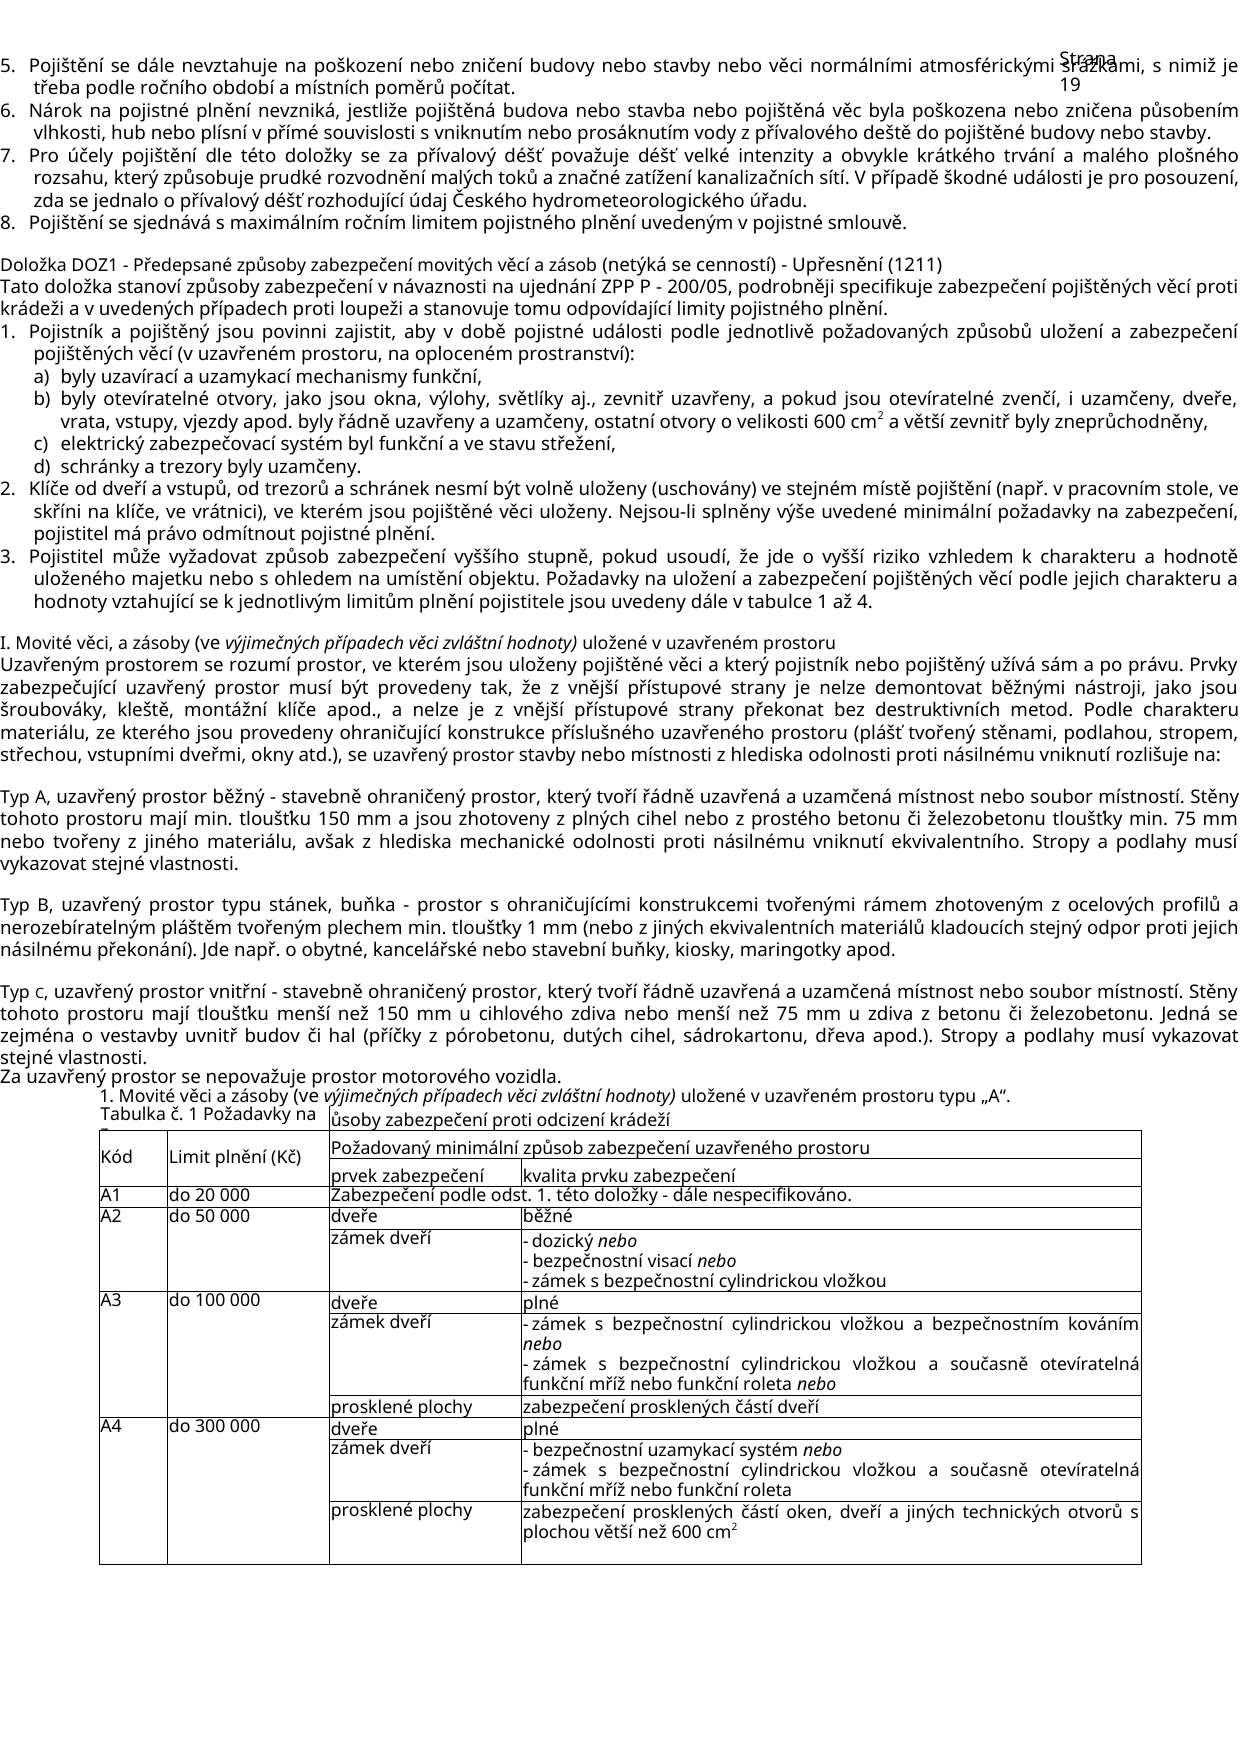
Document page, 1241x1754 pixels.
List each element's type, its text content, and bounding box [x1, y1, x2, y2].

table_cell dveře [330, 1208, 521, 1229]
text Typ c, uzavřený prostor vnitřní - stavebně ohraničený prostor, který tvoří řádně uzavřená a uzamčená místnost nebo soubor místností. Stěny tohoto prostoru mají tloušťku menší než 150 mm u cihlového zdiva nebo menší než 75 mm u zdiva z betonu či železobetonu. Jedná se zejména o vestavby uvnitř budov či hal (příčky z pórobetonu, dutých cihel, sádrokartonu, dřeva apod.). Stropy a podlahy musí vykazovat stejné vlastnosti. [0, 981, 1240, 1068]
table_cell zámek dveří [330, 1314, 521, 1395]
text 1. Movité věci a zásoby (ve výjimečných případech věci zvláštní hodnoty) uložené v uzavřeném prostoru typu „A“. [99, 1087, 1141, 1106]
table_cell dveře [330, 1292, 521, 1313]
list Klíče od dveří a vstupů, od trezorů a schránek nesmí být volně uloženy (uschovány) ve stejném místě pojištění (např. v pracovním stole, ve skříni na klíče, ve vrátnici), ve kterém jsou pojištěné věci uloženy. Nejsou-li splněny výše uvedené minimální požadavky na zabezpečení, pojistitel má právo odmítnout pojistné plnění. [0, 478, 1240, 545]
list byly uzavírací a uzamykací mechanismy funkční, [33, 365, 1240, 388]
table_cell A1 [100, 1187, 167, 1207]
list schránky a trezory byly uzamčeny. [33, 455, 1240, 478]
table_cell Požadovaný minimální způsob zabezpečení uzavřeného prostoru [330, 1131, 1141, 1158]
table_cell A2 [100, 1208, 167, 1291]
table_cell prosklené plochy [330, 1396, 521, 1417]
list Pojištění se dále nevztahuje na poškození nebo zničení budovy nebo stavby nebo věci normálními atmosférickými srážkami, s nimiž je třeba podle ročního období a místních poměrů počítat. [0, 54, 1240, 99]
text Uzavřeným prostorem se rozumí prostor, ve kterém jsou uloženy pojištěné věci a který pojistník nebo pojištěný užívá sám a po právu. Prvky zabezpečující uzavřený prostor musí být provedeny tak, že z vnější přístupové strany je nelze demontovat běžnými nástroji, jako jsou šroubováky, kleště, montážní klíče apod., a nelze je z vnější přístupové strany překonat bez destruktivních metod. Podle charakteru materiálu, ze kterého jsou provedeny ohraničující konstrukce příslušného uzavřeného prostoru (plášť tvořený stěnami, podlahou, stropem, střechou, vstupními dveřmi, okny atd.), se uzavřený prostor stavby nebo místnosti z hlediska odolnosti proti násilnému vniknutí rozlišuje na: [0, 654, 1240, 766]
list elektrický zabezpečovací systém byl funkční a ve stavu střežení, [33, 433, 1240, 455]
table_cell zámek dveří [330, 1440, 521, 1501]
text Typ B, uzavřený prostor typu stánek, buňka - prostor s ohraničujícími konstrukcemi tvořenými rámem zhotoveným z ocelových profilů a nerozebíratelným pláštěm tvořeným plechem min. tloušťky 1 mm (nebo z jiných ekvivalentních materiálů kladoucích stejný odpor proti jejich násilnému překonání). Jde např. o obytné, kancelářské nebo stavební buňky, kiosky, maringotky apod. [0, 894, 1240, 961]
table_cell do 50 000 [168, 1208, 329, 1291]
table_cell bezpečnostní uzamykací systém nebo zámek s bezpečnostní cylindrickou vložkou a současně otevíratelná funkční mříž nebo funkční roleta [522, 1440, 1141, 1501]
table_header Tabulka č. 1 Požadavky na z [99, 1106, 329, 1130]
table_cell do 20 000 [168, 1187, 329, 1207]
table_cell kvalita prvku zabezpečení [522, 1159, 1141, 1186]
text I. Movité věci, a zásoby (ve výjimečných případech věci zvláštní hodnoty) uložené v uzavřeném prostoru [0, 631, 1240, 654]
table_cell běžné [522, 1208, 1141, 1229]
table_cell prosklené plochy [330, 1502, 521, 1564]
table_cell A4 [100, 1418, 167, 1564]
table_cell Zabezpečení podle odst. 1. této doložky - dále nespecifikováno. [330, 1187, 1141, 1207]
text Doložka DOZ1 - Předepsané způsoby zabezpečení movitých věcí a zásob (netýká se cenností) - Upřesnění (1211) [0, 256, 1240, 275]
table_cell zabezpečení prosklených částí dveří [522, 1396, 1141, 1417]
list byly otevíratelné otvory, jako jsou okna, výlohy, světlíky aj., zevnitř uzavřeny, a pokud jsou otevíratelné zvenčí, i uzamčeny, dveře, vrata, vstupy, vjezdy apod. byly řádně uzavřeny a uzamčeny, ostatní otvory o velikosti 600 cm2 a větší zevnitř byly zneprůchodněny, [33, 388, 1240, 433]
text Typ A, uzavřený prostor běžný - stavebně ohraničený prostor, který tvoří řádně uzavřená a uzamčená místnost nebo soubor místností. Stěny tohoto prostoru mají min. tloušťku 150 mm a jsou zhotoveny z plných cihel nebo z prostého betonu či železobetonu tloušťky min. 75 mm nebo tvořeny z jiného materiálu, avšak z hlediska mechanické odolnosti proti násilnému vniknutí ekvivalentního. Stropy a podlahy musí vykazovat stejné vlastnosti. [0, 785, 1240, 875]
table_cell Kód [100, 1131, 167, 1186]
table_cell zabezpečení prosklených částí oken, dveří a jiných technických otvorů s plochou větší než 600 cm2 [522, 1502, 1141, 1564]
table_cell do 100 000 [168, 1292, 329, 1417]
list Pojistník a pojištěný jsou povinni zajistit, aby v době pojistné události podle jednotlivě požadovaných způsobů uložení a zabezpečení pojištěných věcí (v uzavřeném prostoru, na oploceném prostranství): [0, 320, 1240, 365]
table_cell dozický nebo bezpečnostní visací nebo zámek s bezpečnostní cylindrickou vložkou [522, 1230, 1141, 1291]
text Tato doložka stanoví způsoby zabezpečení v návaznosti na ujednání ZPP P - 200/05, podrobněji specifikuje zabezpečení pojištěných věcí proti krádeži a v uvedených případech proti loupeži a stanovuje tomu odpovídající limity pojistného plnění. [0, 275, 1240, 320]
list Pojistitel může vyžadovat způsob zabezpečení vyššího stupně, pokud usoudí, že jde o vyšší riziko vzhledem k charakteru a hodnotě uloženého majetku nebo s ohledem na umístění objektu. Požadavky na uložení a zabezpečení pojištěných věcí podle jejich charakteru a hodnoty vztahující se k jednotlivým limitům plnění pojistitele jsou uvedeny dále v tabulce 1 až 4. [0, 545, 1240, 613]
list Nárok na pojistné plnění nevzniká, jestliže pojištěná budova nebo stavba nebo pojištěná věc byla poškozena nebo zničena působením vlhkosti, hub nebo plísní v přímé souvislosti s vniknutím nebo prosáknutím vody z přívalového deště do pojištěné budovy nebo stavby. [0, 99, 1240, 144]
list Pro účely pojištění dle této doložky se za přívalový déšť považuje déšť velké intenzity a obvykle krátkého trvání a malého plošného rozsahu, který způsobuje prudké rozvodnění malých toků a značné zatížení kanalizačních sítí. V případě škodné události je pro posouzení, zda se jednalo o přívalový déšť rozhodující údaj Českého hydrometeorologického úřadu. [0, 144, 1240, 212]
table_cell do 300 000 [168, 1418, 329, 1564]
table_cell plné [522, 1292, 1141, 1313]
table_cell Limit plnění (Kč) [168, 1131, 329, 1186]
table_cell plné [522, 1418, 1141, 1439]
text Za uzavřený prostor se nepovažuje prostor motorového vozidla. [0, 1068, 1240, 1087]
table_cell dveře [330, 1418, 521, 1439]
table_cell zámek dveří [330, 1230, 521, 1291]
list Pojištění se sjednává s maximálním ročním limitem pojistného plnění uvedeným v pojistné smlouvě. [0, 212, 1240, 234]
table_cell zámek s bezpečnostní cylindrickou vložkou a bezpečnostním kováním nebo zámek s bezpečnostní cylindrickou vložkou a současně otevíratelná funkční mříž nebo funkční roleta nebo dva bezpečnostní visací zámky [522, 1314, 1141, 1395]
table_header ůsoby zabezpečení proti odcizení krádeží [330, 1106, 1141, 1130]
table_cell prvek zabezpečení [330, 1159, 521, 1186]
table_cell A3 [100, 1292, 167, 1417]
